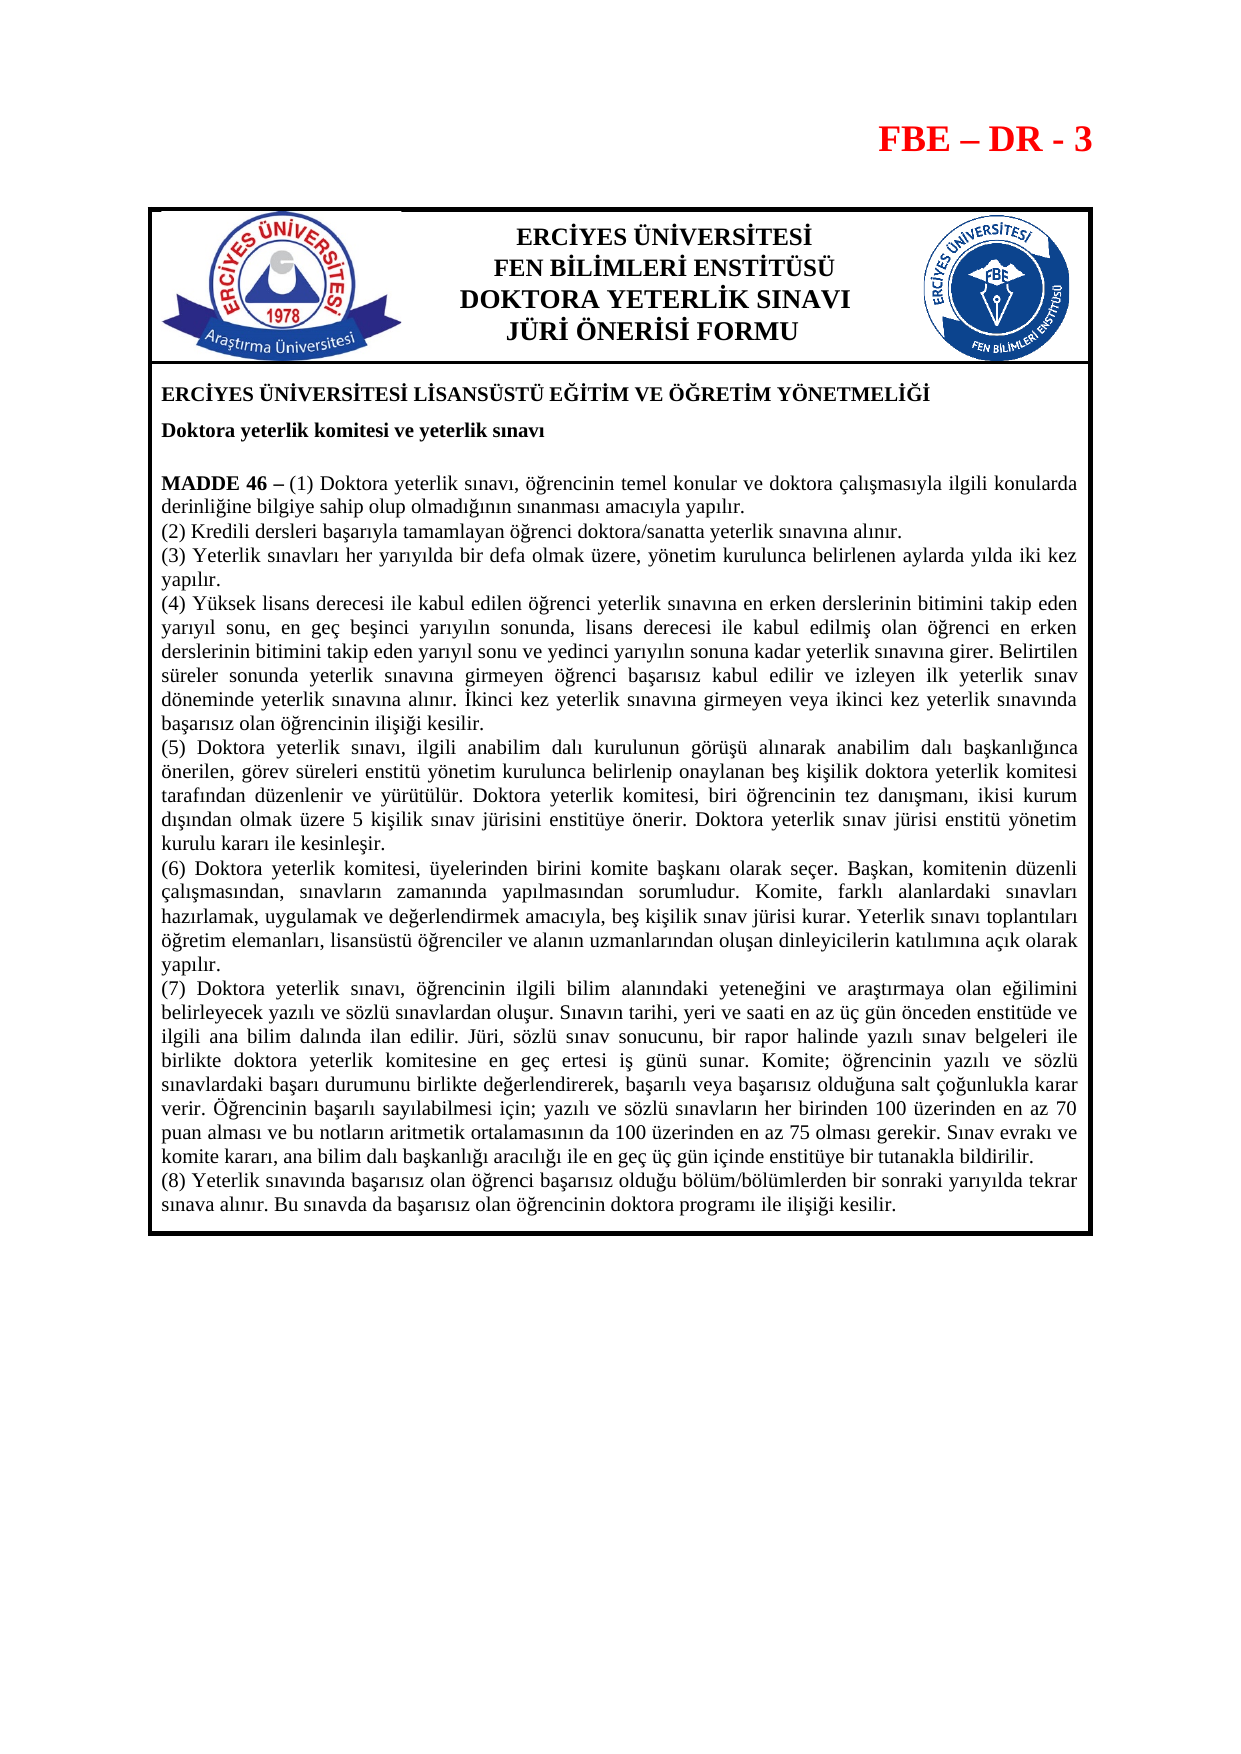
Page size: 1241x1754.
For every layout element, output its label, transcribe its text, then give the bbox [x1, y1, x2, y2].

picture [923, 215, 1070, 361]
table_cell ERCİYES ÜNİVERSİTESİ LİSANSÜSTÜ EĞİTİM VE ÖĞRETİM YÖNETMELİĞİ Doktora yeterlik komitesi ve yeterlik sınavı MADDE 46 – (1) Doktora yeterlik sınavı, öğrencinin temel konular ve doktora çalışmasıyla ilgili konularda derinliğine bilgiye sahip olup olmadığının sınanması amacıyla yapılır. (2) Kredili dersleri başarıyla tamamlayan öğrenci doktora/sanatta yeterlik sınavına alınır. (3) Yeterlik sınavları her yarıyılda bir defa olmak üzere, yönetim kurulunca belirlenen aylarda yılda iki kez yapılır. (4) Yüksek lisans derecesi ile kabul edilen öğrenci yeterlik sınavına en erken derslerinin bitimini takip eden yarıyıl sonu, en geç beşinci yarıyılın sonunda, lisans derecesi ile kabul edilmiş olan öğrenci en erken derslerinin bitimini takip eden yarıyıl sonu ve yedinci yarıyılın sonuna kadar yeterlik sınavına girer. Belirtilen süreler sonunda yeterlik sınavına girmeyen öğrenci başarısız kabul edilir ve izleyen ilk yeterlik sınav döneminde yeterlik sınavına alınır. İkinci kez yeterlik sınavına girmeyen veya ikinci kez yeterlik sınavında başarısız olan öğrencinin ilişiği kesilir. (5) Doktora yeterlik sınavı, ilgili anabilim dalı kurulunun görüşü alınarak anabilim dalı başkanlığınca önerilen, görev süreleri enstitü yönetim kurulunca belirlenip onaylanan beş kişilik doktora yeterlik komitesi tarafından düzenlenir ve yürütülür. Doktora yeterlik komitesi, biri öğrencinin tez danışmanı, ikisi kurum dışından olmak üzere 5 kişilik sınav jürisini enstitüye önerir. Doktora yeterlik sınav jürisi enstitü yönetim kurulu kararı ile kesinleşir. (6) Doktora yeterlik komitesi, üyelerinden birini komite başkanı olarak seçer. Başkan, komitenin düzenli çalışmasından, sınavların zamanında yapılmasından sorumludur. Komite, farklı alanlardaki sınavları hazırlamak, uygulamak ve değerlendirmek amacıyla, beş kişilik sınav jürisi kurar. Yeterlik sınavı toplantıları öğretim elemanları, lisansüstü öğrenciler ve alanın uzmanlarından oluşan dinleyicilerin katılımına açık olarak yapılır. (7) Doktora yeterlik sınavı, öğrencinin ilgili bilim alanındaki yeteneğini ve araştırmaya olan eğilimini belirleyecek yazılı ve sözlü sınavlardan oluşur. Sınavın tarihi, yeri ve saati en az üç gün önceden enstitüde ve ilgili ana bilim dalında ilan edilir. Jüri, sözlü sınav sonucunu, bir rapor halinde yazılı sınav belgeleri ile birlikte doktora yeterlik komitesine en geç ertesi iş günü sunar. Komite; öğrencinin yazılı ve sözlü sınavlardaki başarı durumunu birlikte değerlendirerek, başarılı veya başarısız olduğuna salt çoğunlukla karar verir. Öğrencinin başarılı sayılabilmesi için; yazılı ve sözlü sınavların her birinden 100 üzerinden en az 70 puan alması ve bu notların aritmetik ortalamasının da 100 üzerinden en az 75 olması gerekir. Sınav evrakı ve komite kararı, ana bilim dalı başkanlığı aracılığı ile en geç üç gün içinde enstitüye bir tutanakla bildirilir. (8) Yeterlik sınavında başarısız olan öğrenci başarısız olduğu bölüm/bölümlerden bir sonraki yarıyılda tekrar sınava alınır. Bu sınavda da başarısız olan öğrencinin doktora programı ile ilişiği kesilir. [152, 364, 1088, 1231]
table_header [402, 212, 1088, 361]
table_header [152, 212, 161, 361]
picture [161, 211, 402, 361]
